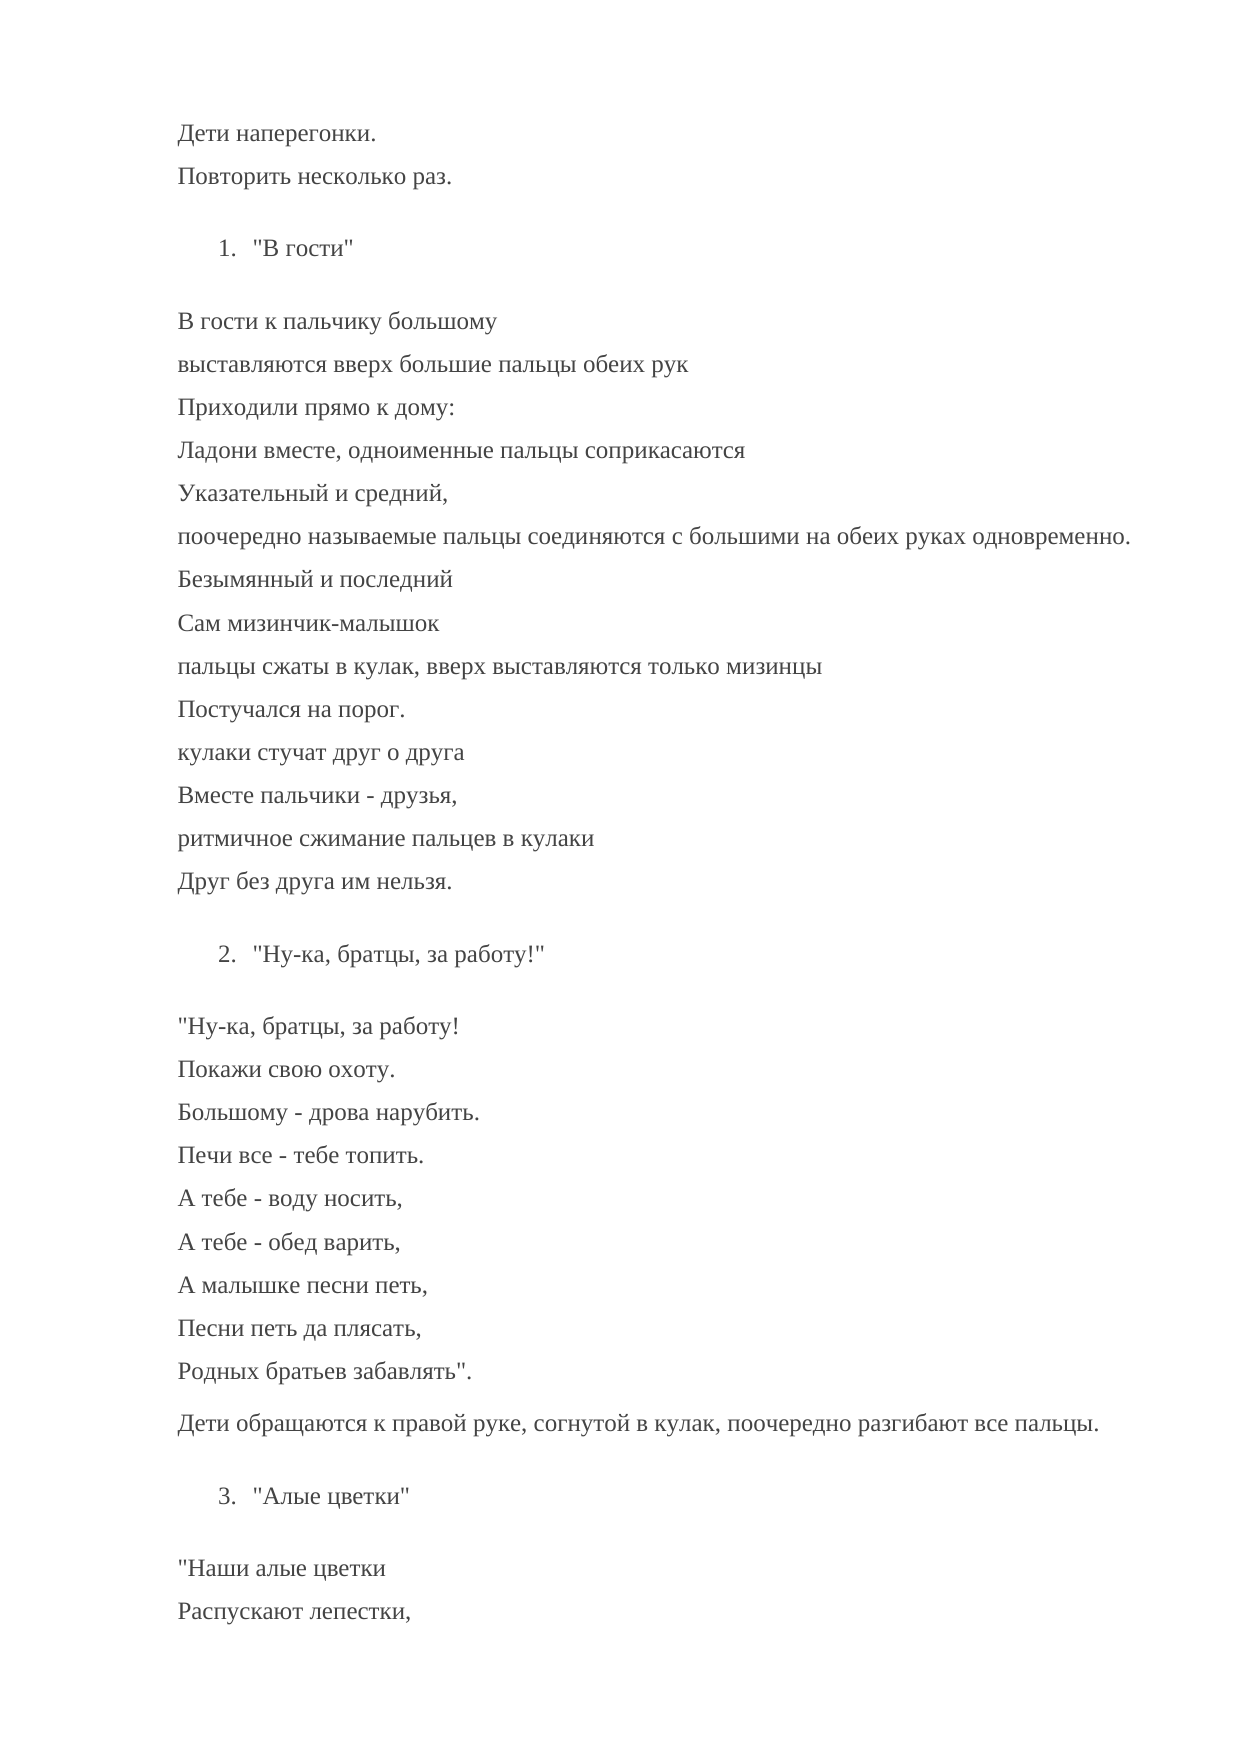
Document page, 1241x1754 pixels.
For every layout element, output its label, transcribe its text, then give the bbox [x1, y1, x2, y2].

list "Алые цветки" [218, 1481, 1152, 1509]
text "Ну-ка, братцы, за работу! Покажи свою охоту. Большому - дрова нарубить. Печи все - тебе топить. А тебе - воду носить, А тебе - обед варить, А малышке песни петь, Песни петь да плясать, Родных братьев забавлять". [177, 1011, 1152, 1385]
text Дети обращаются к правой руке, согнутой в кулак, поочередно разгибают все пальцы. [177, 1408, 1152, 1437]
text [177, 118, 1152, 190]
text В гости к пальчику большому выставляются вверх большие пальцы обеих рук Приходили прямо к дому: Ладони вместе, одноименные пальцы соприкасаются Указательный и средний, поочередно называемые пальцы соединяются с большими на обеих руках одновременно. Безымянный и последний Сам мизинчик-малышок пальцы сжаты в кулак, вверх выставляются только мизинцы Постучался на порог. кулаки стучат друг о друга Вместе пальчики - друзья, ритмичное сжимание пальцев в кулаки Друг без друга им нельзя. [177, 306, 1152, 895]
list "В гости" [218, 233, 1152, 262]
list "Ну-ка, братцы, за работу!" [218, 939, 1152, 967]
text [177, 1553, 1152, 1625]
